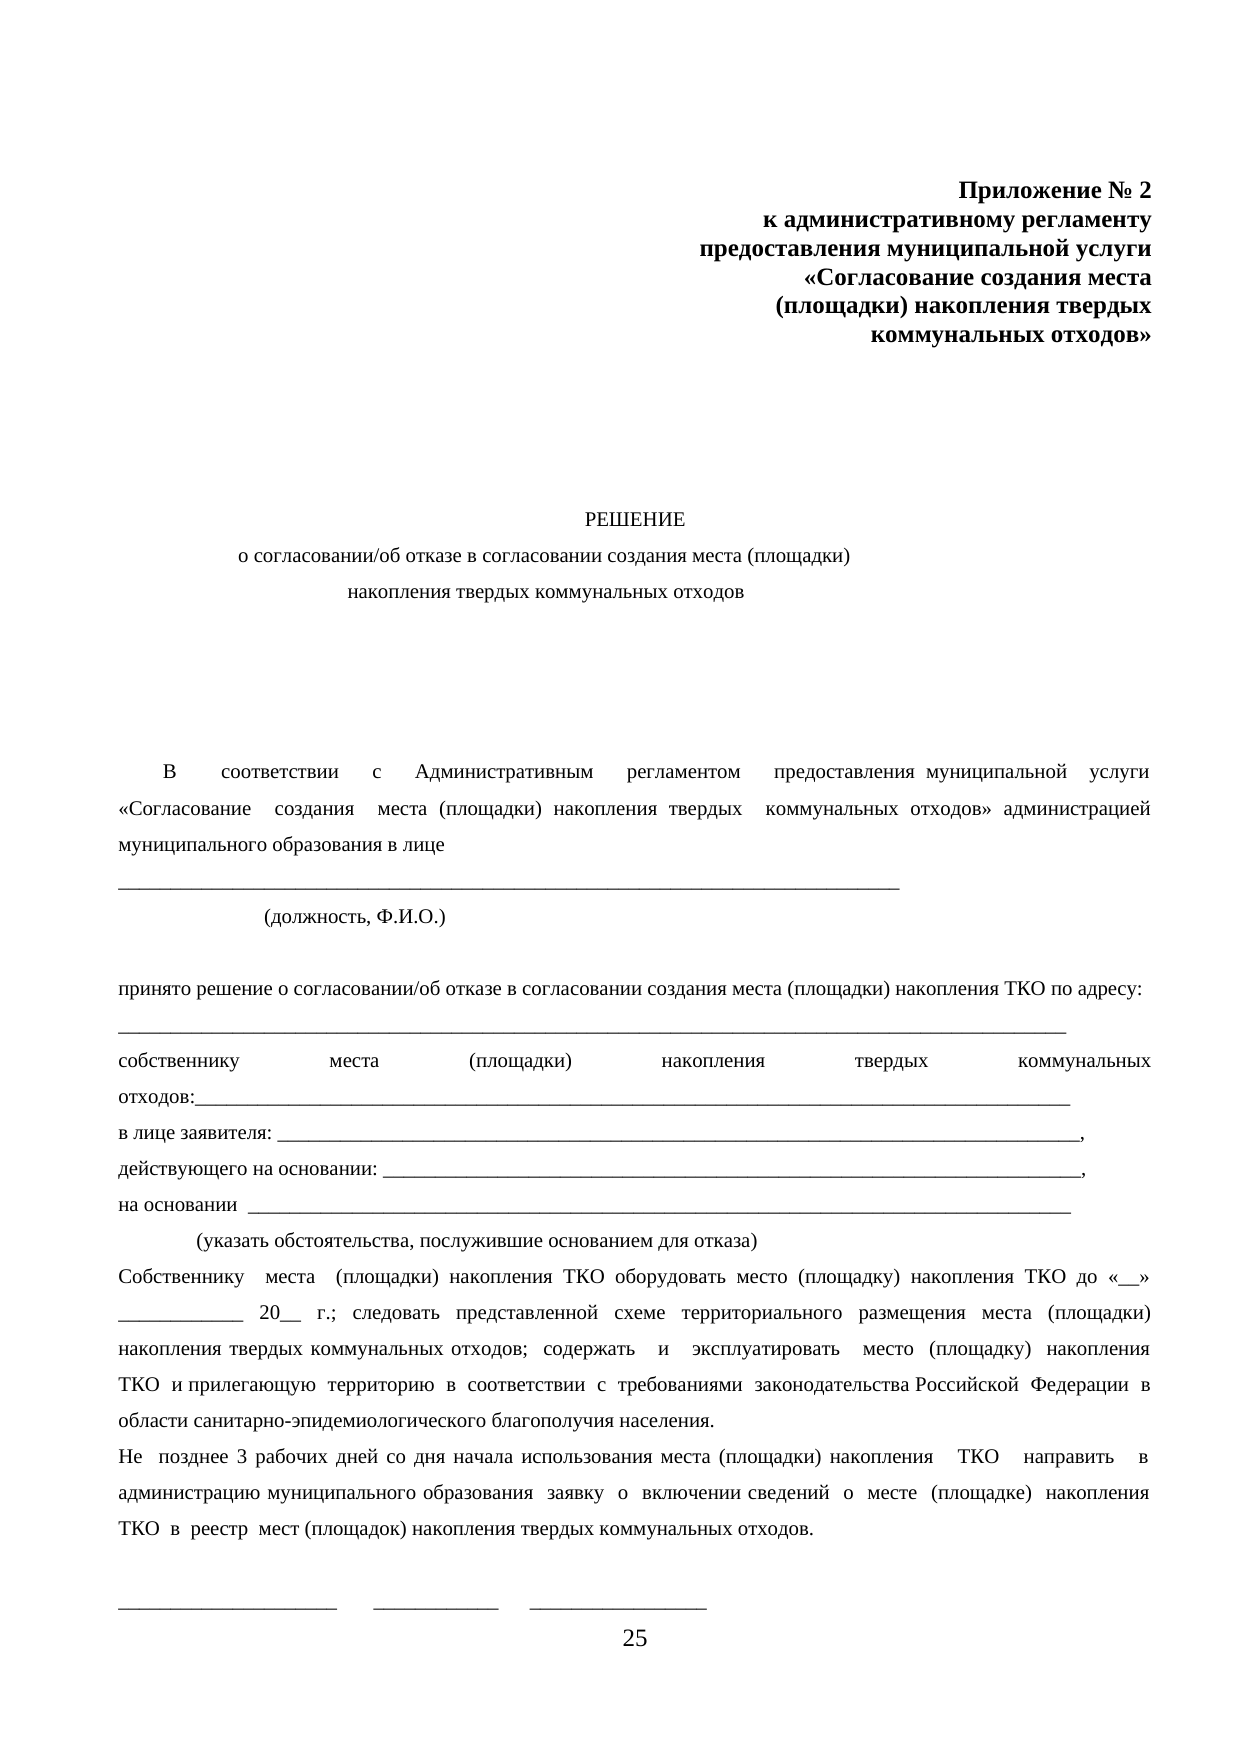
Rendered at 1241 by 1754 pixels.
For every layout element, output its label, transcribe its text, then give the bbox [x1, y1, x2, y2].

text Приложение № 2 [118, 176, 1152, 204]
subtitle на основании _______________________________________________________________________________ [118, 1192, 1152, 1216]
subtitle В соответствии с Административным регламентом предоставления муниципальной услуги «Согласование создания места (площадки) накопления твердых коммунальных отходов» администрацией муниципального образования в лице [118, 759, 1152, 856]
text (площадки) накопления твердых [118, 291, 1152, 319]
subtitle принято решение о согласовании/об отказе в согласовании создания места (площадки) накопления ТКО по адресу: [118, 976, 1152, 1000]
subtitle _____________________ ____________ _________________ [118, 1588, 1152, 1612]
subtitle в лице заявителя: _____________________________________________________________________________, [118, 1120, 1152, 1144]
subtitle ___________________________________________________________________________________________ [118, 1012, 1152, 1036]
subtitle о согласовании/об отказе в согласовании создания места (площадки) [118, 543, 1152, 567]
subtitle РЕШЕНИЕ [118, 507, 1152, 531]
subtitle (указать обстоятельства, послужившие основанием для отказа) [118, 1228, 1152, 1252]
subtitle накопления твердых коммунальных отходов [118, 579, 1152, 603]
subtitle Не позднее 3 рабочих дней со дня начала использования места (площадки) накопления ТКО направить в администрацию муниципального образования заявку о включении сведений о месте (площадке) накопления ТКО в реестр мест (площадок) накопления твердых коммунальных отходов. [118, 1444, 1152, 1540]
text предоставления муниципальной услуги [118, 233, 1152, 262]
subtitle (должность, Ф.И.О.) [118, 904, 1152, 928]
text «Согласование создания места [118, 262, 1152, 291]
text к административному регламенту [118, 204, 1152, 233]
subtitle собственнику места (площадки) накопления твердых коммунальных отходов:____________________________________________________________________________________ [118, 1048, 1152, 1108]
text коммунальных отходов» [118, 319, 1152, 348]
subtitle Собственнику места (площадки) накопления ТКО оборудовать место (площадку) накопления ТКО до «__» ____________ 20__ г.; следовать представленной схеме территориального размещения места (площадки) накопления твердых коммунальных отходов; содержать и эксплуатировать место (площадку) накопления ТКО и прилегающую территорию в соответствии с требованиями законодательства Российской Федерации в области санитарно-эпидемиологического благополучия населения. [118, 1264, 1152, 1432]
subtitle действующего на основании: ___________________________________________________________________, [118, 1156, 1152, 1180]
subtitle ___________________________________________________________________________ [118, 868, 1152, 892]
